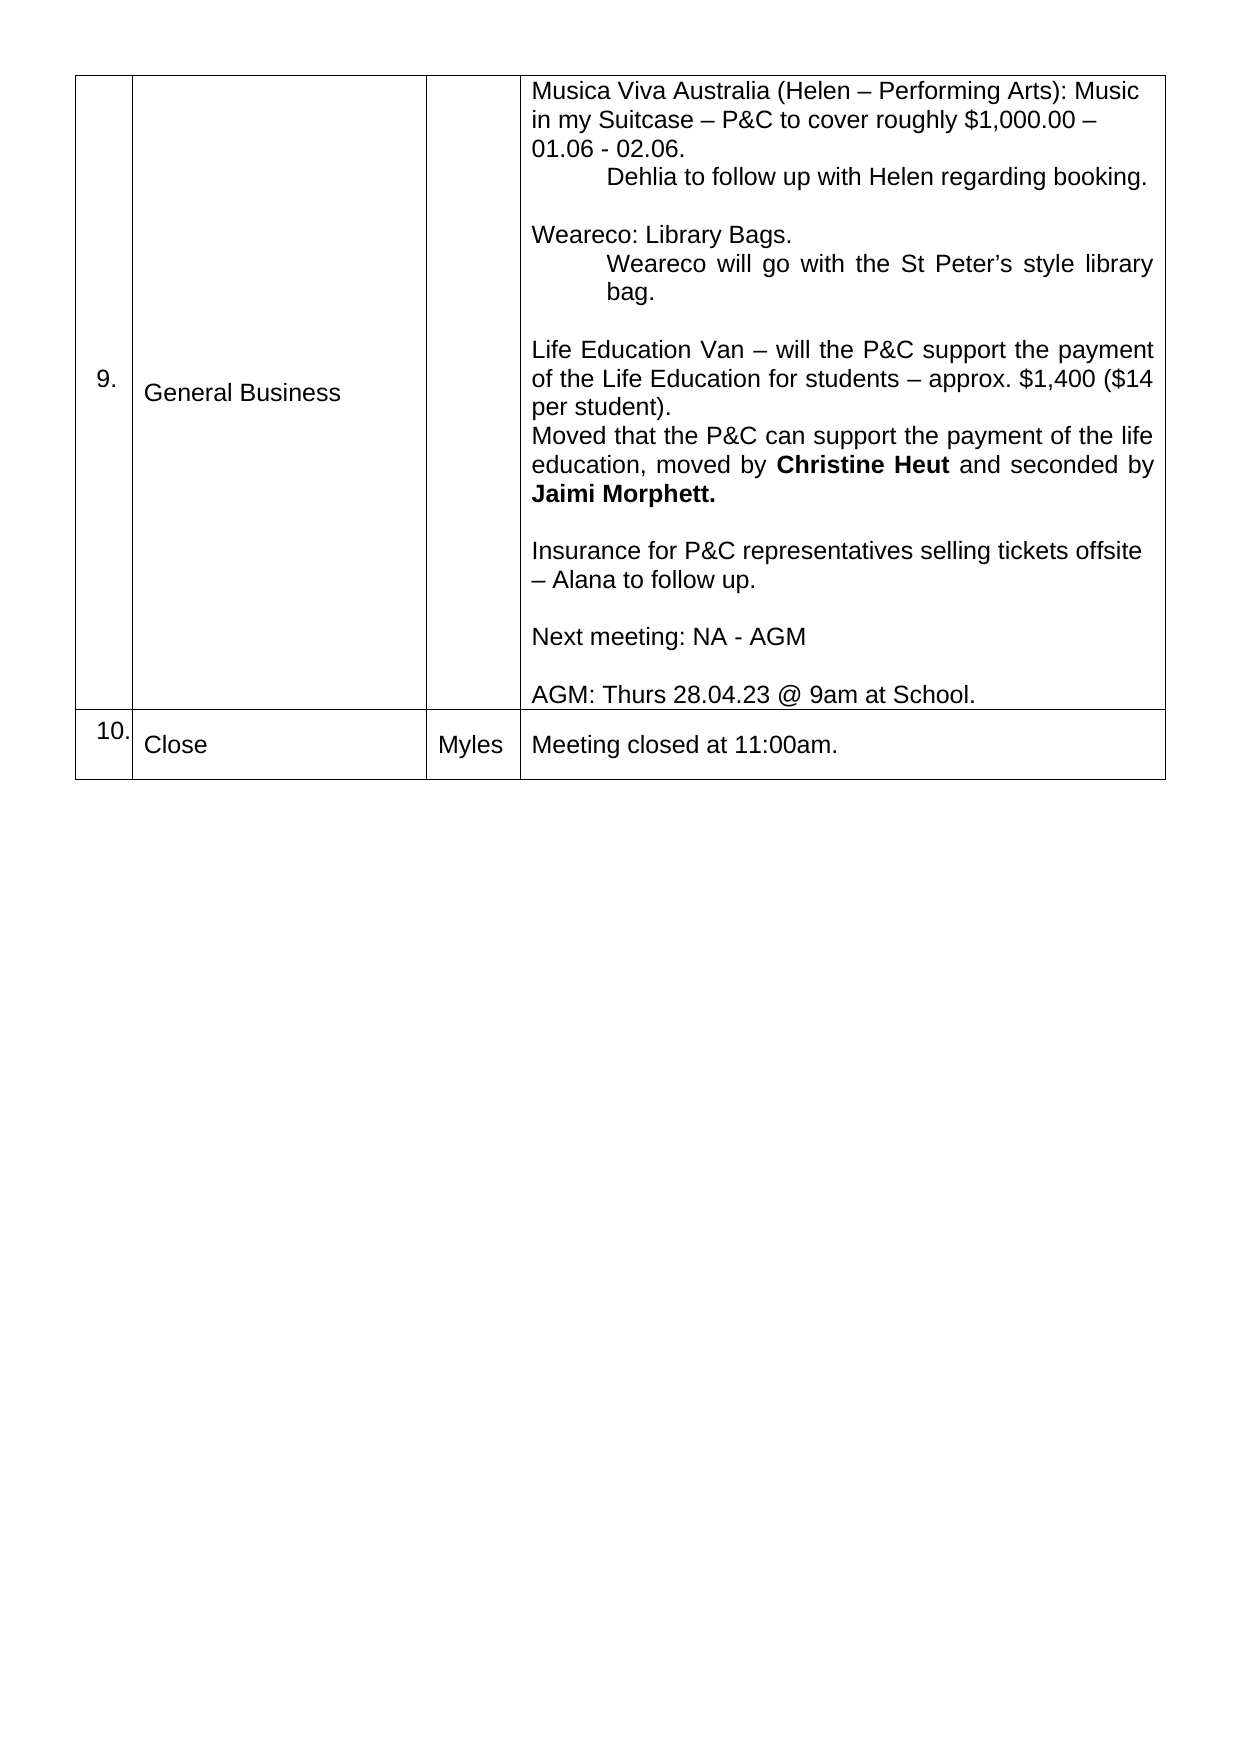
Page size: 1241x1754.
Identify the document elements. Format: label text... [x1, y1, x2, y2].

table_cell [76, 76, 132, 708]
table_cell Myles [427, 710, 520, 779]
table_cell Musica Viva Australia (Helen – Performing Arts): Music in my Suitcase – P&C to cover roughly $1,000.00 – 01.06 - 02.06. Dehlia to follow up with Helen regarding booking. Weareco: Library Bags. Weareco will go with the St Peter’s style library bag. Life Education Van – will the P&C support the payment of the Life Education for students – approx. $1,400 ($14 per student). Moved that the P&C can support the payment of the life education, moved by Christine Heut and seconded by Jaimi Morphett. Insurance for P&C representatives selling tickets offsite – Alana to follow up. Next meeting: NA - AGM AGM: Thurs 28.04.23 @ 9am at School. [521, 76, 1165, 708]
table_cell [76, 710, 132, 779]
table_cell [427, 76, 520, 708]
table_cell General Business [133, 76, 426, 708]
table_cell Meeting closed at 11:00am. [521, 710, 1165, 779]
table_cell Close [133, 710, 426, 779]
